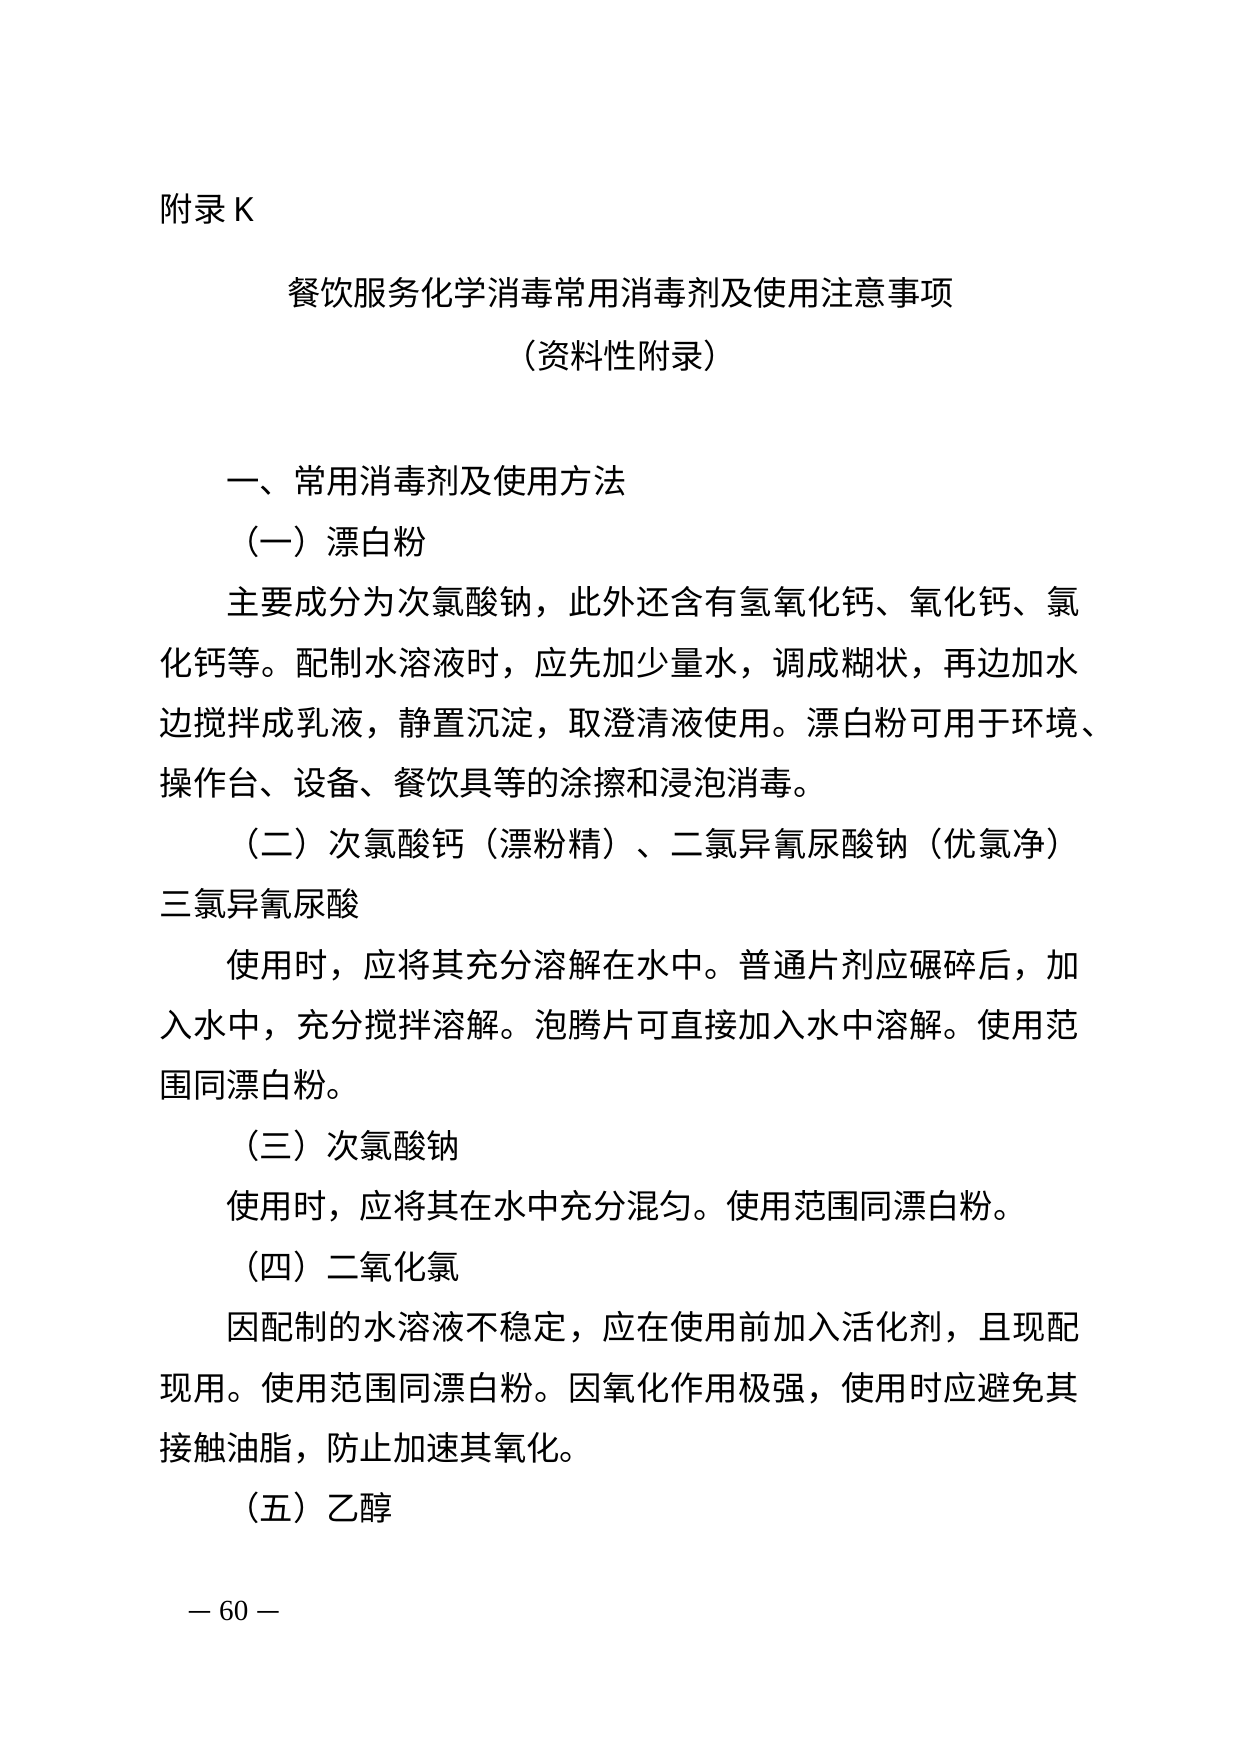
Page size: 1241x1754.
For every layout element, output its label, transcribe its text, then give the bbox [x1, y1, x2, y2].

text （三）次氯酸钠 [159, 1110, 1081, 1170]
text 主要成分为次氯酸钠，此外还含有氢氧化钙、氧化钙、氯化钙等。配制水溶液时，应先加少量水，调成糊状，再边加水边搅拌成乳液，静置沉淀，取澄清液使用。漂白粉可用于环境、操作台、设备、餐饮具等的涂擦和浸泡消毒。 [159, 566, 1081, 808]
text 使用时，应将其充分溶解在水中。普通片剂应碾碎后，加入水中，充分搅拌溶解。泡腾片可直接加入水中溶解。使用范围同漂白粉。 [159, 929, 1081, 1110]
text （二）次氯酸钙（漂粉精）、二氯异氰尿酸钠（优氯净）、三氯异氰尿酸 [159, 808, 1081, 929]
text 因配制的水溶液不稳定，应在使用前加入活化剂，且现配现用。使用范围同漂白粉。因氧化作用极强，使用时应避免其接触油脂，防止加速其氧化。 [159, 1291, 1081, 1472]
subtitle 附录K [159, 183, 1081, 232]
text 餐饮服务化学消毒常用消毒剂及使用注意事项 [159, 256, 1081, 318]
text 一、常用消毒剂及使用方法 [159, 443, 1081, 506]
text （一）漂白粉 [159, 506, 1081, 566]
text （五）乙醇 [159, 1472, 1081, 1533]
text （四）二氧化氯 [159, 1231, 1081, 1291]
text 使用时，应将其在水中充分混匀。使用范围同漂白粉。 [159, 1170, 1081, 1231]
text （资料性附录） [159, 318, 1081, 381]
